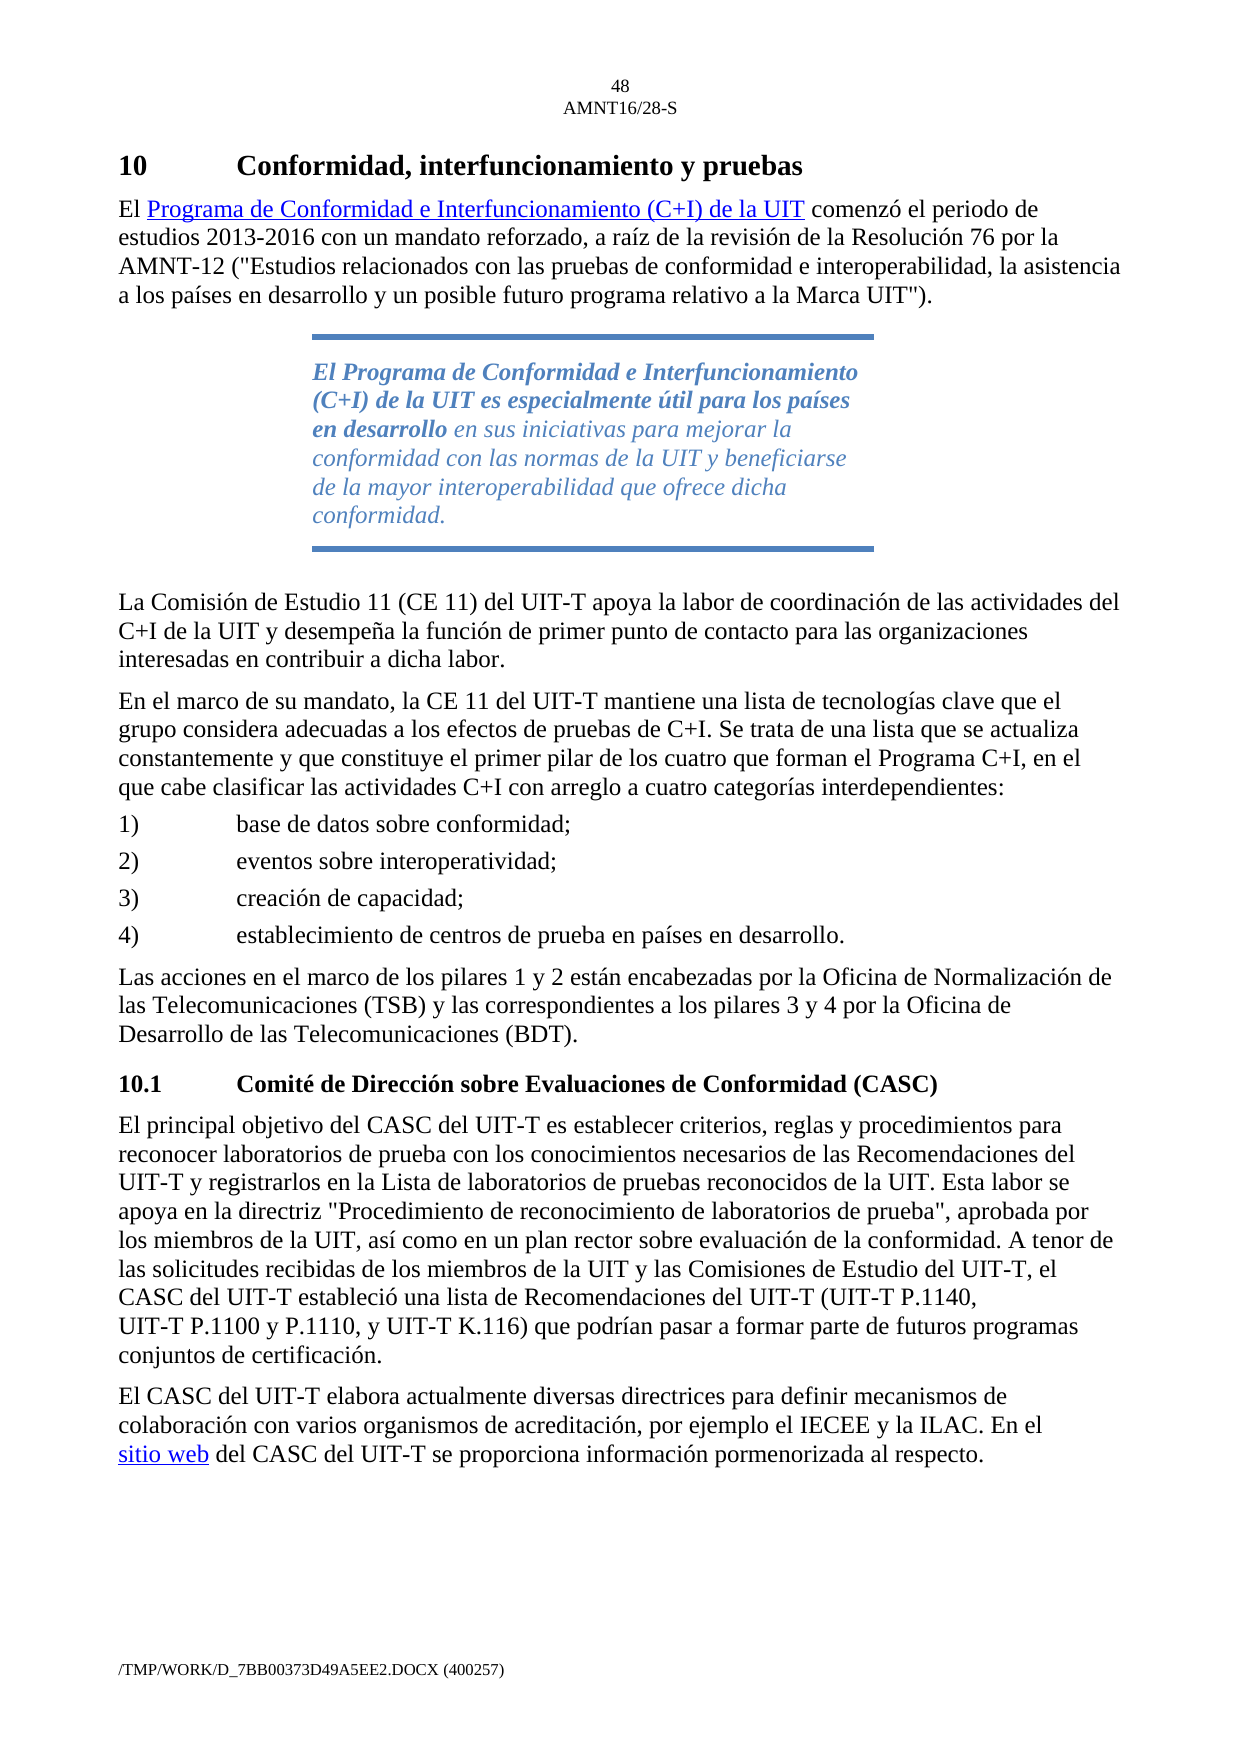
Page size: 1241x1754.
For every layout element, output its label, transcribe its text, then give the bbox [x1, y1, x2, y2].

text La Comisión de Estudio 11 (CE 11) del UIT-T apoya la labor de coordinación de las actividades del C+I de la UIT y desempeña la función de primer punto de contacto para las organizaciones interesadas en contribuir a dicha labor. [118, 321, 1122, 673]
text 4) establecimiento de centros de prueba en países en desarrollo. [118, 920, 1122, 949]
text En el marco de su mandato, la CE 11 del UIT-T mantiene una lista de tecnologías clave que el grupo considera adecuadas a los efectos de pruebas de C+I. Se trata de una lista que se actualiza constantemente y que constituye el primer pilar de los cuatro que forman el Programa C+I, en el que cabe clasificar las actividades C+I con arreglo a cuatro categorías interdependientes: [118, 686, 1122, 801]
text 2) eventos sobre interoperatividad; [118, 846, 1122, 875]
text 1) base de datos sobre conformidad; [118, 809, 1122, 838]
text 3) creación de capacidad; [118, 883, 1122, 912]
subtitle 10.1 Comité de Dirección sobre Evaluaciones de Conformidad (CASC) [118, 1069, 1122, 1097]
subtitle 10 Conformidad, interfuncionamiento y pruebas [118, 148, 1122, 181]
text El Programa de Conformidad e Interfuncionamiento (C+I) de la UIT comenzó el periodo de estudios 2013-2016 con un mandato reforzado, a raíz de la revisión de la Resolución 76 por la AMNT-12 ("Estudios relacionados con las pruebas de conformidad e interoperabilidad, la asistencia a los países en desarrollo y un posible futuro programa relativo a la Marca UIT"). [118, 194, 1122, 309]
text El principal objetivo del CASC del UIT-T es establecer criterios, reglas y procedimientos para reconocer laboratorios de prueba con los conocimientos necesarios de las Recomendaciones del UIT-T y registrarlos en la Lista de laboratorios de pruebas reconocidos de la UIT. Esta labor se apoya en la directriz "Procedimiento de reconocimiento de laboratorios de prueba", aprobada por los miembros de la UIT, así como en un plan rector sobre evaluación de la conformidad. A tenor de las solicitudes recibidas de los miembros de la UIT y las Comisiones de Estudio del UIT-T, el CASC del UIT-T estableció una lista de Recomendaciones del UIT-T (UIT-T P.1140, UIT-T P.1100 y P.1110, y UIT-T K.116) que podrían pasar a formar parte de futuros programas conjuntos de certificación. [118, 1110, 1122, 1369]
text Las acciones en el marco de los pilares 1 y 2 están encabezadas por la Oficina de Normalización de las Telecomunicaciones (TSB) y las correspondientes a los pilares 3 y 4 por la Oficina de Desarrollo de las Telecomunicaciones (BDT). [118, 962, 1122, 1048]
text El CASC del UIT-T elabora actualmente diversas directrices para definir mecanismos de colaboración con varios organismos de acreditación, por ejemplo el IECEE y la ILAC. En el sitio web del CASC del UIT-T se proporciona información pormenorizada al respecto. [118, 1381, 1122, 1467]
